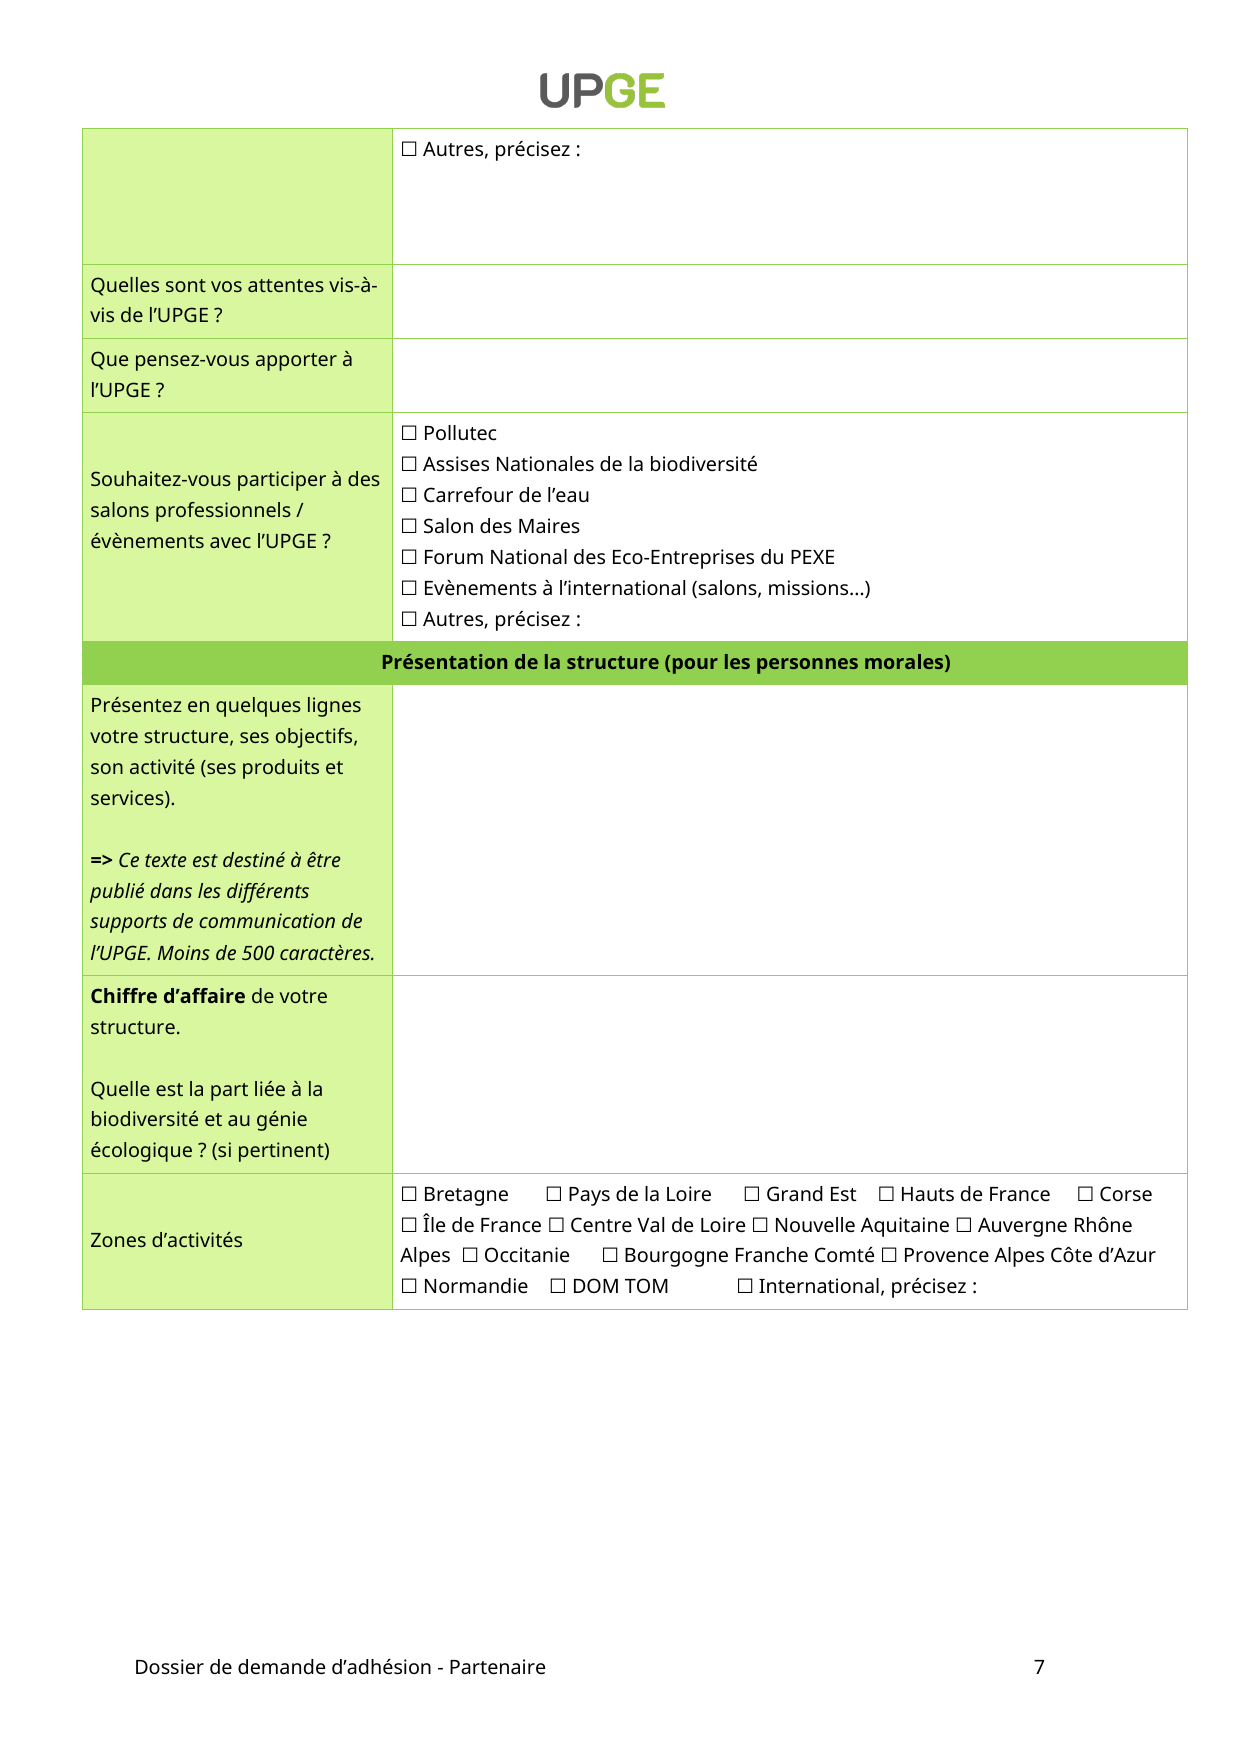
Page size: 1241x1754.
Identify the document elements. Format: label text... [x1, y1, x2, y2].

table_cell [393, 339, 1187, 412]
table_cell Pollutec Assises Nationales de la biodiversité Carrefour de l’eau Salon des Maires Forum National des Eco-Entreprises du PEXE Evènements à l’international (salons, missions…) Autres, précisez : [393, 413, 1187, 641]
table_cell [393, 976, 1187, 1173]
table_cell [83, 129, 392, 264]
table_cell Que pensez-vous apporter à l’UPGE ? [83, 339, 392, 412]
table_cell Zones d’activités [83, 1174, 392, 1309]
table_cell Souhaitez-vous participer à des salons professionnels / évènements avec l’UPGE ? [83, 413, 392, 641]
table_cell [393, 685, 1187, 975]
table_cell Quelles sont vos attentes vis-à-vis de l’UPGE ? [83, 265, 392, 338]
table_cell [393, 265, 1187, 338]
picture [536, 71, 677, 113]
table_cell Présentation de la structure (pour les personnes morales) [83, 642, 1187, 684]
table_cell Chiffre d’affaire de votre structure. Quelle est la part liée à la biodiversité et au génie écologique ? (si pertinent) [83, 976, 392, 1173]
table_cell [393, 129, 1187, 264]
table_cell Présentez en quelques lignes votre structure, ses objectifs, son activité (ses produits et services). => Ce texte est destiné à être publié dans les différents supports de communication de l’UPGE. Moins de 500 caractères. [83, 685, 392, 975]
table_cell Bretagne Pays de la Loire Grand Est Hauts de France Corse Île de France Centre Val de Loire Nouvelle Aquitaine Auvergne Rhône Alpes Occitanie Bourgogne Franche Comté Provence Alpes Côte d’Azur Normandie DOM TOM International, précisez : [393, 1174, 1187, 1309]
